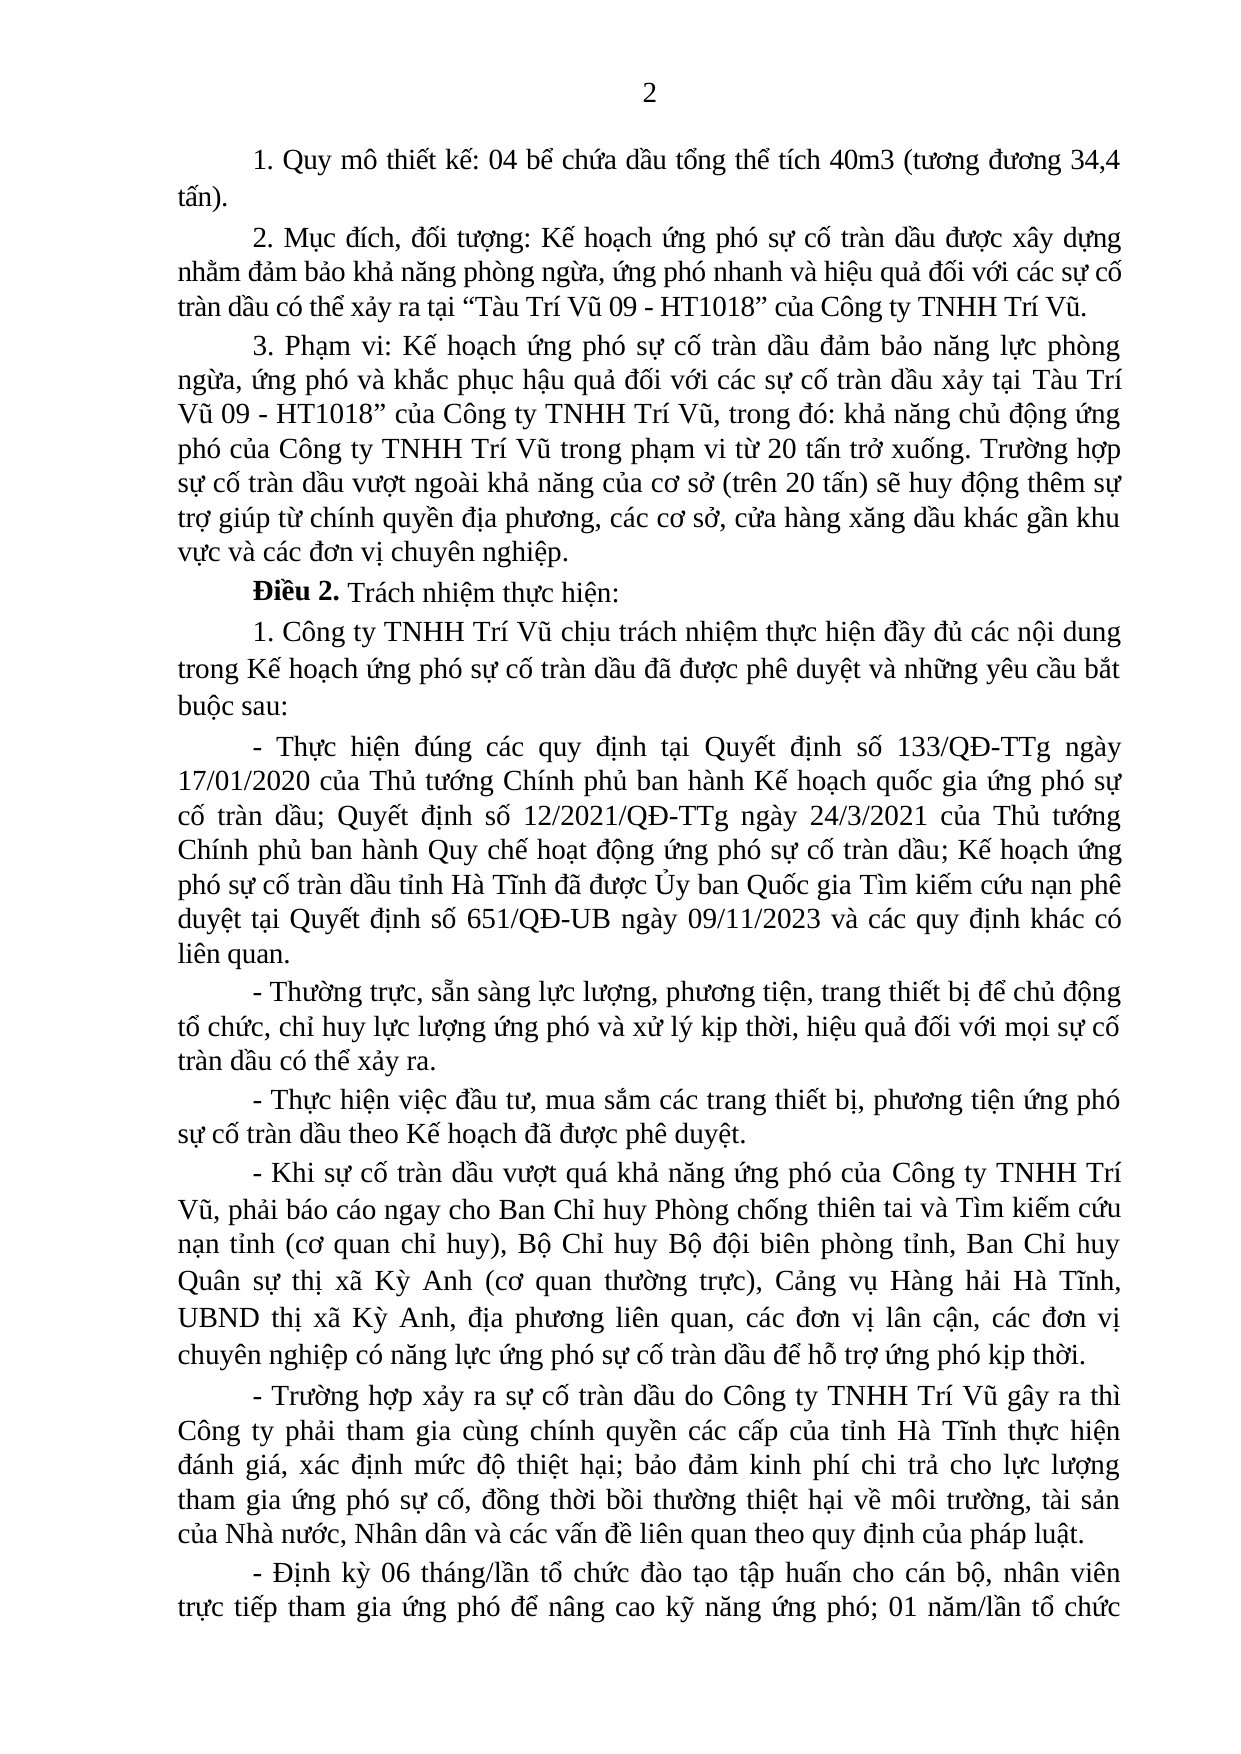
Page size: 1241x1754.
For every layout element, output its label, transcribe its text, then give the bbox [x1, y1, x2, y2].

text - Thực hiện việc đầu tư, mua sắm các trang thiết bị, phương tiện ứng phó sự cố tràn dầu theo Kế hoạch đã được phê duyệt. [177, 1082, 1122, 1150]
text - Thường trực, sẵn sàng lực lượng, phương tiện, trang thiết bị để chủ động tổ chức, chỉ huy lực lượng ứng phó và xử lý kịp thời, hiệu quả đối với mọi sự cố tràn dầu có thể xảy ra. [177, 974, 1122, 1077]
text - Khi sự cố tràn dầu vượt quá khả năng ứng phó của Công ty TNHH Trí Vũ, phải báo cáo ngay cho Ban Chỉ huy Phòng chống thiên tai và Tìm kiếm cứu nạn tỉnh (cơ quan chỉ huy), Bộ Chỉ huy Bộ đội biên phòng tỉnh, Ban Chỉ huy Quân sự thị xã Kỳ Anh (cơ quan thường trực), Cảng vụ Hàng hải Hà Tĩnh, UBND thị xã Kỳ Anh, địa phương liên quan, các đơn vị lân cận, các đơn vị chuyên nghiệp có năng lực ứng phó sự cố tràn dầu để hỗ trợ ứng phó kịp thời. [177, 1155, 1122, 1373]
text 1. Quy mô thiết kế: 04 bể chứa dầu tổng thể tích 40m3 (tương đương 34,4 tấn). [177, 142, 1122, 215]
text 3. Phạm vi: Kế hoạch ứng phó sự cố tràn dầu đảm bảo năng lực phòng ngừa, ứng phó và khắc phục hậu quả đối với các sự cố tràn dầu xảy tại Tàu Trí Vũ 09 - HT1018” của Công ty TNHH Trí Vũ, trong đó: khả năng chủ động ứng phó của Công ty TNHH Trí Vũ trong phạm vi từ 20 tấn trở xuống. Trường hợp sự cố tràn dầu vượt ngoài khả năng của cơ sở (trên 20 tấn) sẽ huy động thêm sự trợ giúp từ chính quyền địa phương, các cơ sở, cửa hàng xăng dầu khác gần khu vực và các đơn vị chuyên nghiệp. [177, 328, 1122, 568]
text 2. Mục đích, đối tượng: Kế hoạch ứng phó sự cố tràn dầu được xây dựng nhằm đảm bảo khả năng phòng ngừa, ứng phó nhanh và hiệu quả đối với các sự cố tràn dầu có thể xảy ra tại “Tàu Trí Vũ 09 - HT1018” của Công ty TNHH Trí Vũ. [177, 220, 1122, 322]
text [177, 1555, 1122, 1623]
text Điều 2. Trách nhiệm thực hiện: [177, 573, 1122, 609]
text 1. Công ty TNHH Trí Vũ chịu trách nhiệm thực hiện đầy đủ các nội dung trong Kế hoạch ứng phó sự cố tràn dầu đã được phê duyệt và những yêu cầu bắt buộc sau: [177, 614, 1122, 724]
text - Trường hợp xảy ra sự cố tràn dầu do Công ty TNHH Trí Vũ gây ra thì Công ty phải tham gia cùng chính quyền các cấp của tỉnh Hà Tĩnh thực hiện đánh giá, xác định mức độ thiệt hại; bảo đảm kinh phí chi trả cho lực lượng tham gia ứng phó sự cố, đồng thời bồi thường thiệt hại về môi trường, tài sản của Nhà nước, Nhân dân và các vấn đề liên quan theo quy định của pháp luật. [177, 1378, 1122, 1550]
text - Thực hiện đúng các quy định tại Quyết định số 133/QĐ-TTg ngày 17/01/2020 của Thủ tướng Chính phủ ban hành Kế hoạch quốc gia ứng phó sự cố tràn dầu; Quyết định số 12/2021/QĐ-TTg ngày 24/3/2021 của Thủ tướng Chính phủ ban hành Quy chế hoạt động ứng phó sự cố tràn dầu; Kế hoạch ứng phó sự cố tràn dầu tỉnh Hà Tĩnh đã được Ủy ban Quốc gia Tìm kiếm cứu nạn phê duyệt tại Quyết định số 651/QĐ-UB ngày 09/11/2023 và các quy định khác có liên quan. [177, 729, 1122, 969]
